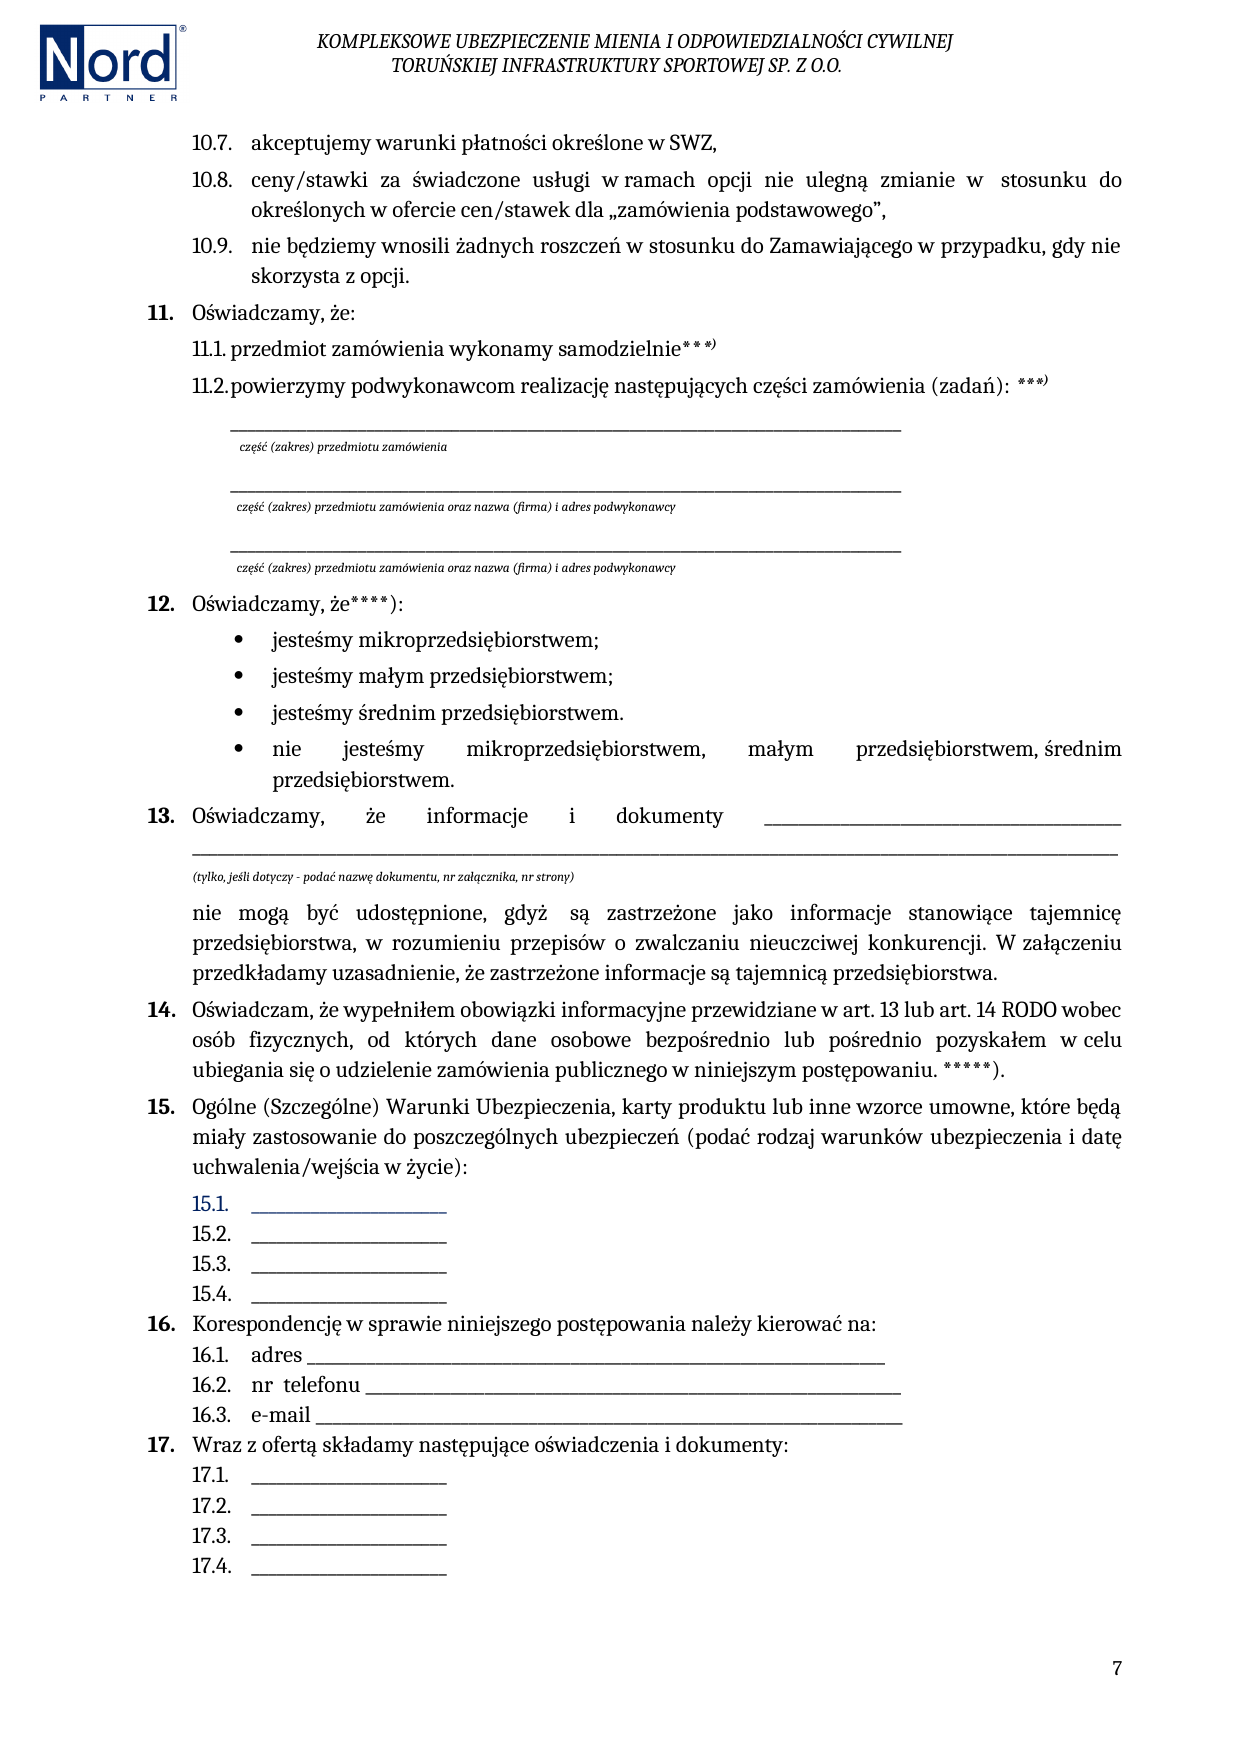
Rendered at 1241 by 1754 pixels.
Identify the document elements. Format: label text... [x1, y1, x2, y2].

text część (zakres) przedmiotu zamówienia oraz nazwa (firma) i adres podwykonawcy [148, 500, 1122, 526]
list _______________________ [192, 1523, 1122, 1549]
list e-mail _____________________________________________________________________ [192, 1402, 1122, 1428]
picture [33, 21, 190, 103]
text część (zakres) przedmiotu zamówienia [148, 439, 1122, 466]
text _______________________________________________________________________________ [156, 409, 1122, 435]
list akceptujemy warunki płatności określone w SWZ, [192, 130, 1122, 156]
list powierzymy podwykonawcom realizację następujących części zamówienia (zadań): ***) [192, 373, 1122, 399]
list jesteśmy małym przedsiębiorstwem; [234, 663, 1122, 689]
list Oświadczamy, że****): [148, 590, 1122, 617]
list przedmiot zamówienia wykonamy samodzielnie***) [192, 336, 1122, 362]
list Ogólne (Szczególne) Warunki Ubezpieczenia, karty produktu lub inne wzorce umowne, które będą miały zastosowanie do poszczególnych ubezpieczeń (podać rodzaj warunków ubezpieczenia i datę uchwalenia/wejścia w życie): [148, 1093, 1122, 1180]
list nie jesteśmy mikroprzedsiębiorstwem, małym przedsiębiorstwem, średnim przedsiębiorstwem. [234, 736, 1122, 793]
list _______________________ [192, 1492, 1122, 1519]
list nr telefonu _______________________________________________________________ [192, 1372, 1122, 1398]
list Oświadczamy, że: [148, 300, 1122, 326]
list Korespondencję w sprawie niniejszego postępowania należy kierować na: [148, 1311, 1122, 1337]
list Wraz z ofertą składamy następujące oświadczenia i dokumenty: [148, 1432, 1122, 1458]
list _______________________ [192, 1462, 1122, 1488]
list _______________________ [192, 1251, 1122, 1277]
text (tylko, jeśli dotyczy - podać nazwę dokumentu, nr załącznika, nr strony) [148, 869, 1122, 896]
text _______________________________________________________________________________ [156, 469, 1122, 496]
list jesteśmy średnim przedsiębiorstwem. [234, 700, 1122, 726]
list _______________________ [192, 1281, 1122, 1307]
list _______________________ [192, 1221, 1122, 1247]
list ceny/stawki za świadczone usługi w ramach opcji nie ulegną zmianie w stosunku do określonych w ofercie cen/stawek dla „zamówienia podstawowego”, [192, 166, 1122, 223]
text _______________________________________________________________________________ [156, 530, 1122, 556]
list _______________________ [192, 1553, 1122, 1579]
list Oświadczamy, że informacje i dokumenty __________________________________________ _____________________________________________________________________________________________________________ [148, 803, 1122, 859]
list jesteśmy mikroprzedsiębiorstwem; [234, 627, 1122, 653]
list _______________________ [192, 1190, 1122, 1217]
list adres ____________________________________________________________________ [192, 1341, 1122, 1368]
text nie mogą być udostępnione, gdyż są zastrzeżone jako informacje stanowiące tajemnicę przedsiębiorstwa, w rozumieniu przepisów o zwalczaniu nieuczciwej konkurencji. W załączeniu przedkładamy uzasadnienie, że zastrzeżone informacje są tajemnicą przedsiębiorstwa. [192, 900, 1122, 986]
list Oświadczam, że wypełniłem obowiązki informacyjne przewidziane w art. 13 lub art. 14 RODO wobec osób fizycznych, od których dane osobowe bezpośrednio lub pośrednio pozyskałem w celu ubiegania się o udzielenie zamówienia publicznego w niniejszym postępowaniu. *****). [148, 997, 1122, 1083]
text część (zakres) przedmiotu zamówienia oraz nazwa (firma) i adres podwykonawcy [148, 560, 1122, 586]
list nie będziemy wnosili żadnych roszczeń w stosunku do Zamawiającego w przypadku, gdy nie skorzysta z opcji. [192, 233, 1122, 289]
